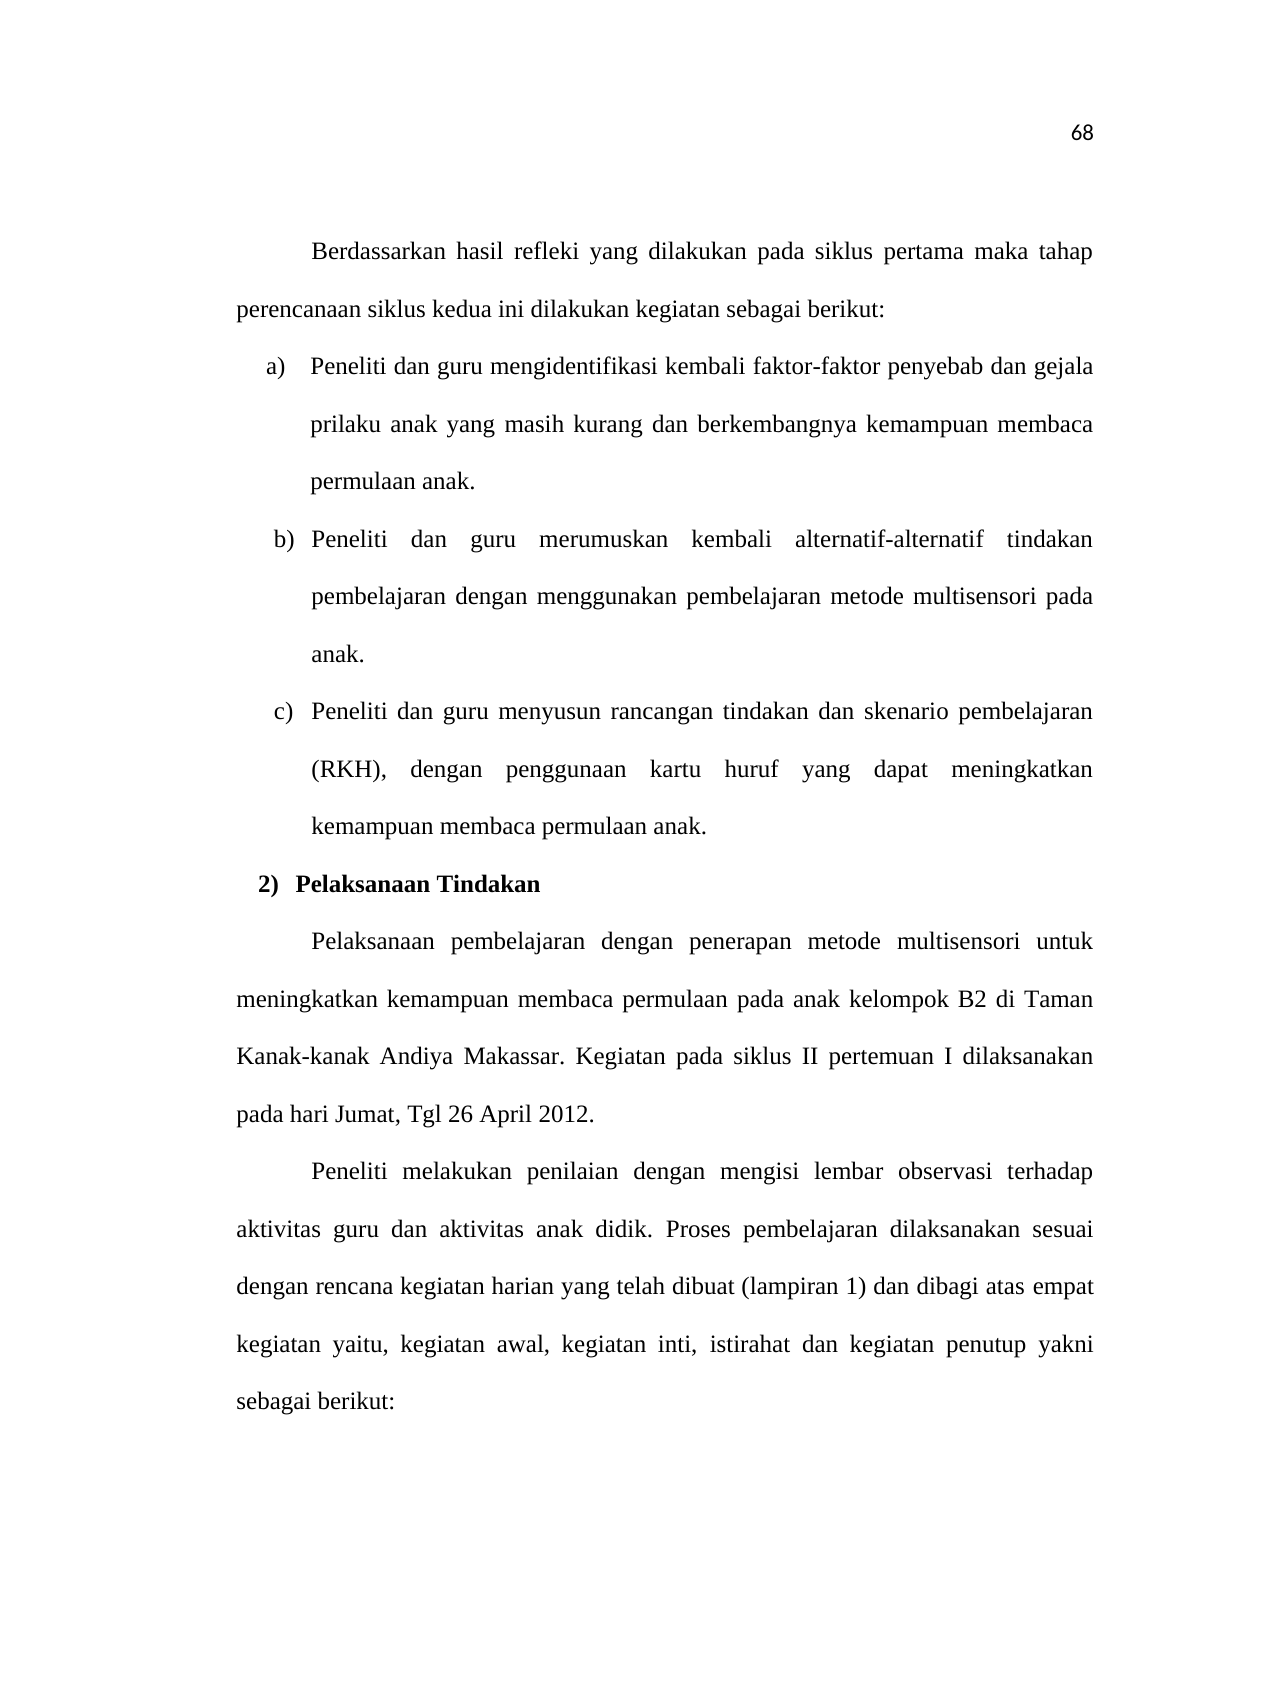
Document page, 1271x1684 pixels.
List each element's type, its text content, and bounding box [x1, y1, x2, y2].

list Peneliti dan guru merumuskan kembali alternatif-alternatif tindakan pembelajaran dengan menggunakan pembelajaran metode multisensori pada anak. [274, 524, 1094, 667]
list Pelaksanaan Tindakan [258, 869, 1094, 897]
list Peneliti dan guru mengidentifikasi kembali faktor-faktor penyebab dan gejala prilaku anak yang masih kurang dan berkembangnya kemampuan membaca permulaan anak. [266, 351, 1094, 495]
text Peneliti melakukan penilaian dengan mengisi lembar observasi terhadap aktivitas guru dan aktivitas anak didik. Proses pembelajaran dilaksanakan sesuai dengan rencana kegiatan harian yang telah dibuat (lampiran 1) dan dibagi atas empat kegiatan yaitu, kegiatan awal, kegiatan inti, istirahat dan kegiatan penutup yakni sebagai berikut: [236, 1156, 1094, 1415]
list Berdassarkan hasil refleki yang dilakukan pada siklus pertama maka tahap perencanaan siklus kedua ini dilakukan kegiatan sebagai berikut: [236, 236, 1094, 322]
list Peneliti dan guru menyusun rancangan tindakan dan skenario pembelajaran (RKH), dengan penggunaan kartu huruf yang dapat meningkatkan kemampuan membaca permulaan anak. [274, 696, 1094, 840]
text Pelaksanaan pembelajaran dengan penerapan metode multisensori untuk meningkatkan kemampuan membaca permulaan pada anak kelompok B2 di Taman Kanak-kanak Andiya Makassar. Kegiatan pada siklus II pertemuan I dilaksanakan pada hari Jumat, Tgl 26 April 2012. [236, 926, 1094, 1127]
